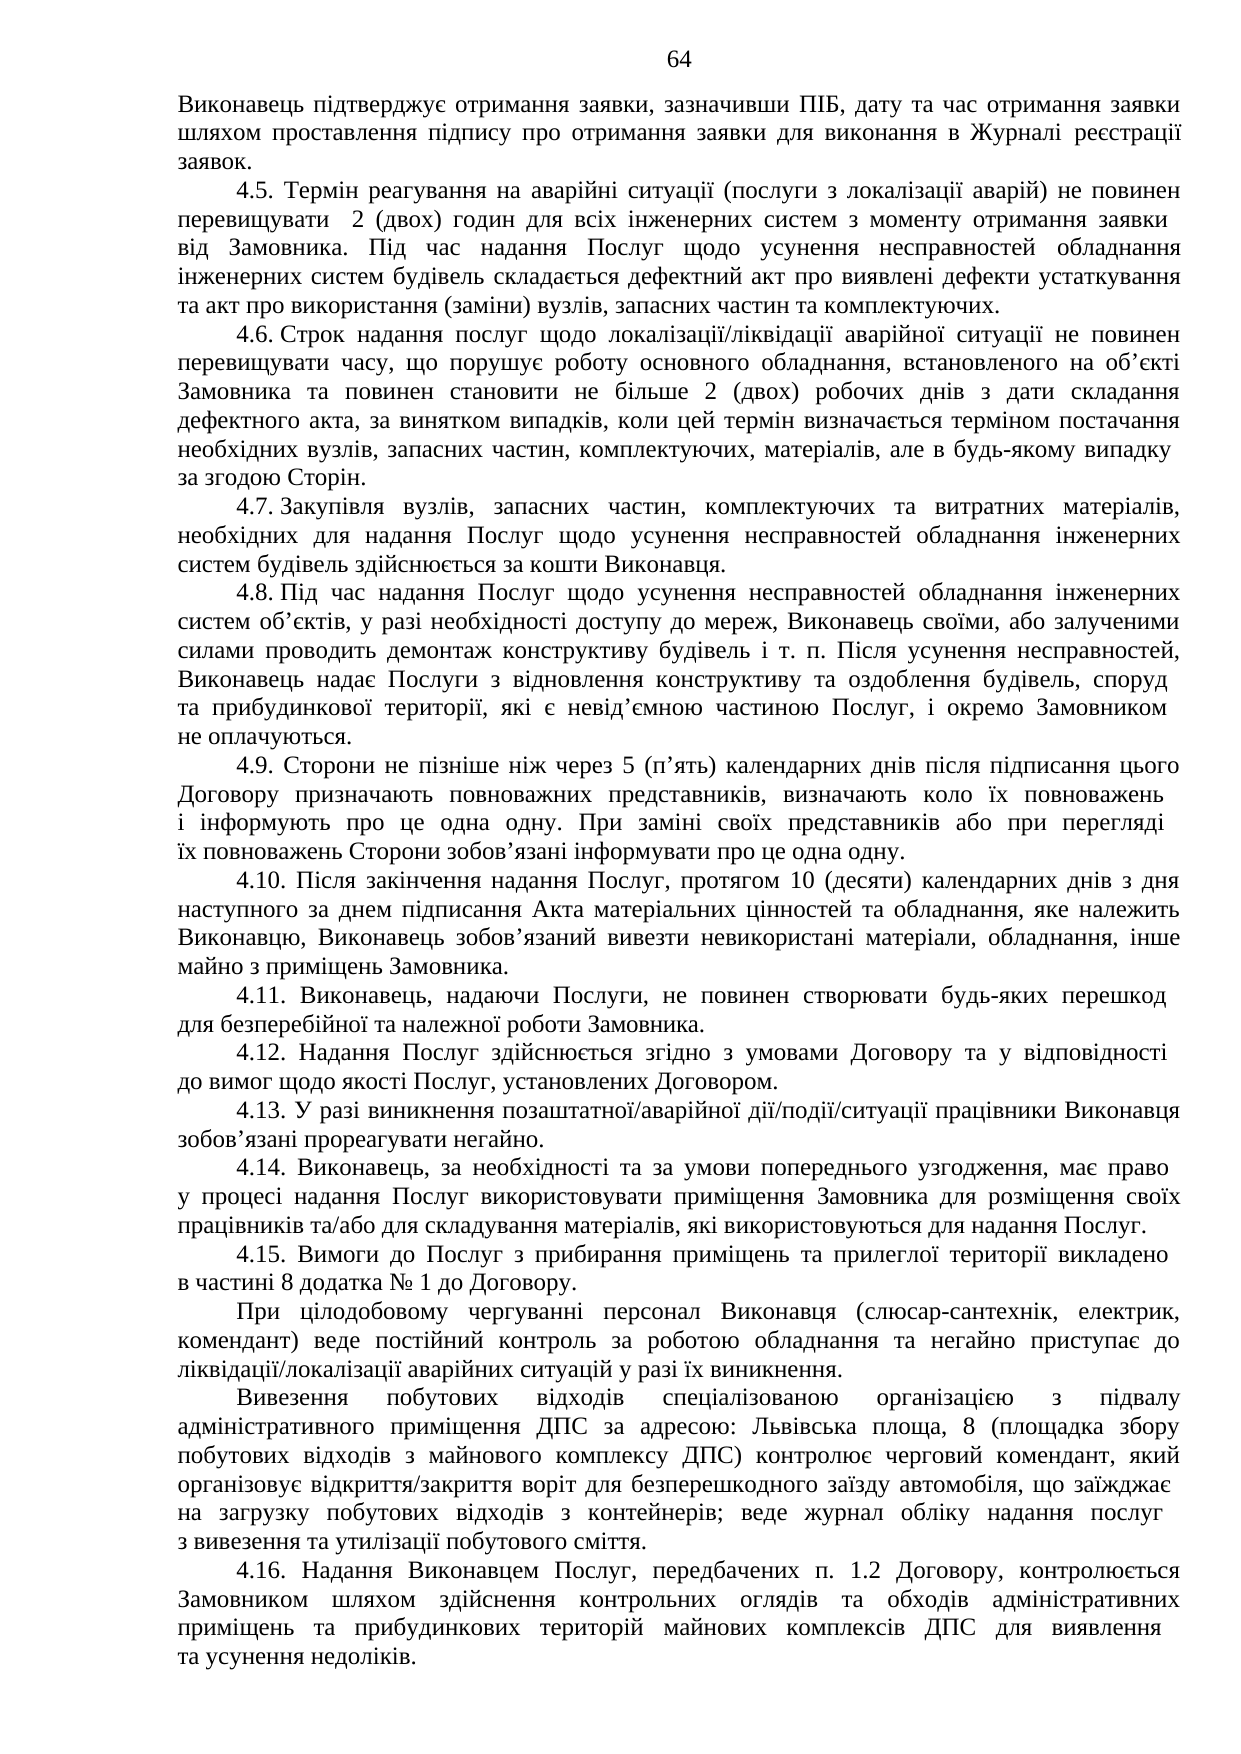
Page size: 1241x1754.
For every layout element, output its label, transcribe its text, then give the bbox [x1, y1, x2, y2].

text 4.5. Термін реагування на аварійні ситуації (послуги з локалізації аварій) не повинен перевищувати 2 (двох) годин для всіх інженерних систем з моменту отримання заявки від Замовника. Під час надання Послуг щодо усунення несправностей обладнання інженерних систем будівель складається дефектний акт про виявлені дефекти устаткування та акт про використання (заміни) вузлів, запасних частин та комплектуючих. [177, 175, 1181, 319]
text Вивезення побутових відходів спеціалізованою організацією з підвалу адміністративного приміщення ДПС за адресою: Львівська площа, 8 (площадка збору побутових відходів з майнового комплексу ДПС) контролює черговий комендант, який організовує відкриття/закриття воріт для безперешкодного заїзду автомобіля, що заїжджає на загрузку побутових відходів з контейнерів; веде журнал обліку надання послуг з вивезення та утилізації побутового сміття. [177, 1469, 1181, 1555]
text 4.10. Після закінчення надання Послуг, протягом 10 (десяти) календарних днів з дня наступного за днем підписання Акта матеріальних цінностей та обладнання, яке належить Виконавцю, Виконавець зобов’язаний вивезти невикористані матеріали, обладнання, інше майно з приміщень Замовника. [177, 865, 1181, 980]
text 4.11. Виконавець, надаючи Послуги, не повинен створювати будь-яких перешкод для безперебійної та належної роботи Замовника. [177, 980, 1181, 1037]
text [177, 89, 1181, 175]
text 4.12. Надання Послуг здійснюється згідно з умовами Договору та у відповідності до вимог щодо якості Послуг, установлених Договором. [177, 1037, 1181, 1095]
text 4.8. Під час надання Послуг щодо усунення несправностей обладнання інженерних систем об’єктів, у разі необхідності доступу до мереж, Виконавець своїми, або залученими силами проводить демонтаж конструктиву будівель і т. п. Після усунення несправностей, Виконавець надає Послуги з відновлення конструктиву та оздоблення будівель, споруд та прибудинкової території, які є невід’ємною частиною Послуг, і окремо Замовником не оплачуються. [177, 577, 1181, 750]
text При цілодобовому чергуванні персонал Виконавця (слюсар-сантехнік, електрик, комендант) веде постійний контроль за роботою обладнання та негайно приступає до ліквідації/локалізації аварійних ситуацій у разі їх виникнення. [177, 1296, 1181, 1382]
text 4.16. Надання Виконавцем Послуг, передбачених п. 1.2 Договору, контролюється Замовником шляхом здійснення контрольних оглядів та обходів адміністративних приміщень та прибудинкових територій майнових комплексів ДПС для виявлення та усунення недоліків. [177, 1555, 1181, 1670]
text 4.9. Сторони не пізніше ніж через 5 (п’ять) календарних днів після підписання цього Договору призначають повноважних представників, визначають коло їх повноважень і інформують про це одна одну. При заміні своїх представників або при перегляді їх повноважень Сторони зобов’язані інформувати про це одна одну. [177, 750, 1181, 865]
text 4.7. Закупівля вузлів, запасних частин, комплектуючих та витратних матеріалів, необхідних для надання Послуг щодо усунення несправностей обладнання інженерних систем будівель здійснюється за кошти Виконавця. [177, 491, 1181, 577]
text 4.13. У разі виникнення позаштатної/аварійної дії/події/ситуації працівники Виконавця зобов’язані прореагувати негайно. [177, 1095, 1181, 1152]
text 4.14. Виконавець, за необхідності та за умови попереднього узгодження, має право у процесі надання Послуг використовувати приміщення Замовника для розміщення своїх працівників та/або для складування матеріалів, які використовуються для надання Послуг. [177, 1152, 1181, 1239]
text 4.15. Вимоги до Послуг з прибирання приміщень та прилеглої території викладено в частині 8 додатка № 1 до Договору. [177, 1239, 1181, 1296]
text 4.6. Строк надання послуг щодо локалізації/ліквідації аварійної ситуації не повинен перевищувати часу, що порушує роботу основного обладнання, встановленого на об’єкті Замовника та повинен становити не більше 2 (двох) робочих днів з дати складання дефектного акта, за винятком випадків, коли цей термін визначається терміном постачання необхідних вузлів, запасних частин, комплектуючих, матеріалів, але в будь-якому випадку за згодою Сторін. [177, 319, 1181, 491]
text Вивезення побутових відходів спеціалізованою організацією з підвалу адміністративного приміщення ДПС за адресою: Львівська площа, 8 (площадка збору побутових відходів з майнового комплексу ДПС) контролює черговий комендант, який організовує відкриття/закриття воріт для безперешкодного заїзду автомобіля, що заїжджає на загрузку побутових відходів з контейнерів; веде журнал обліку надання послуг з вивезення та утилізації побутового сміття. [177, 1382, 1181, 1411]
